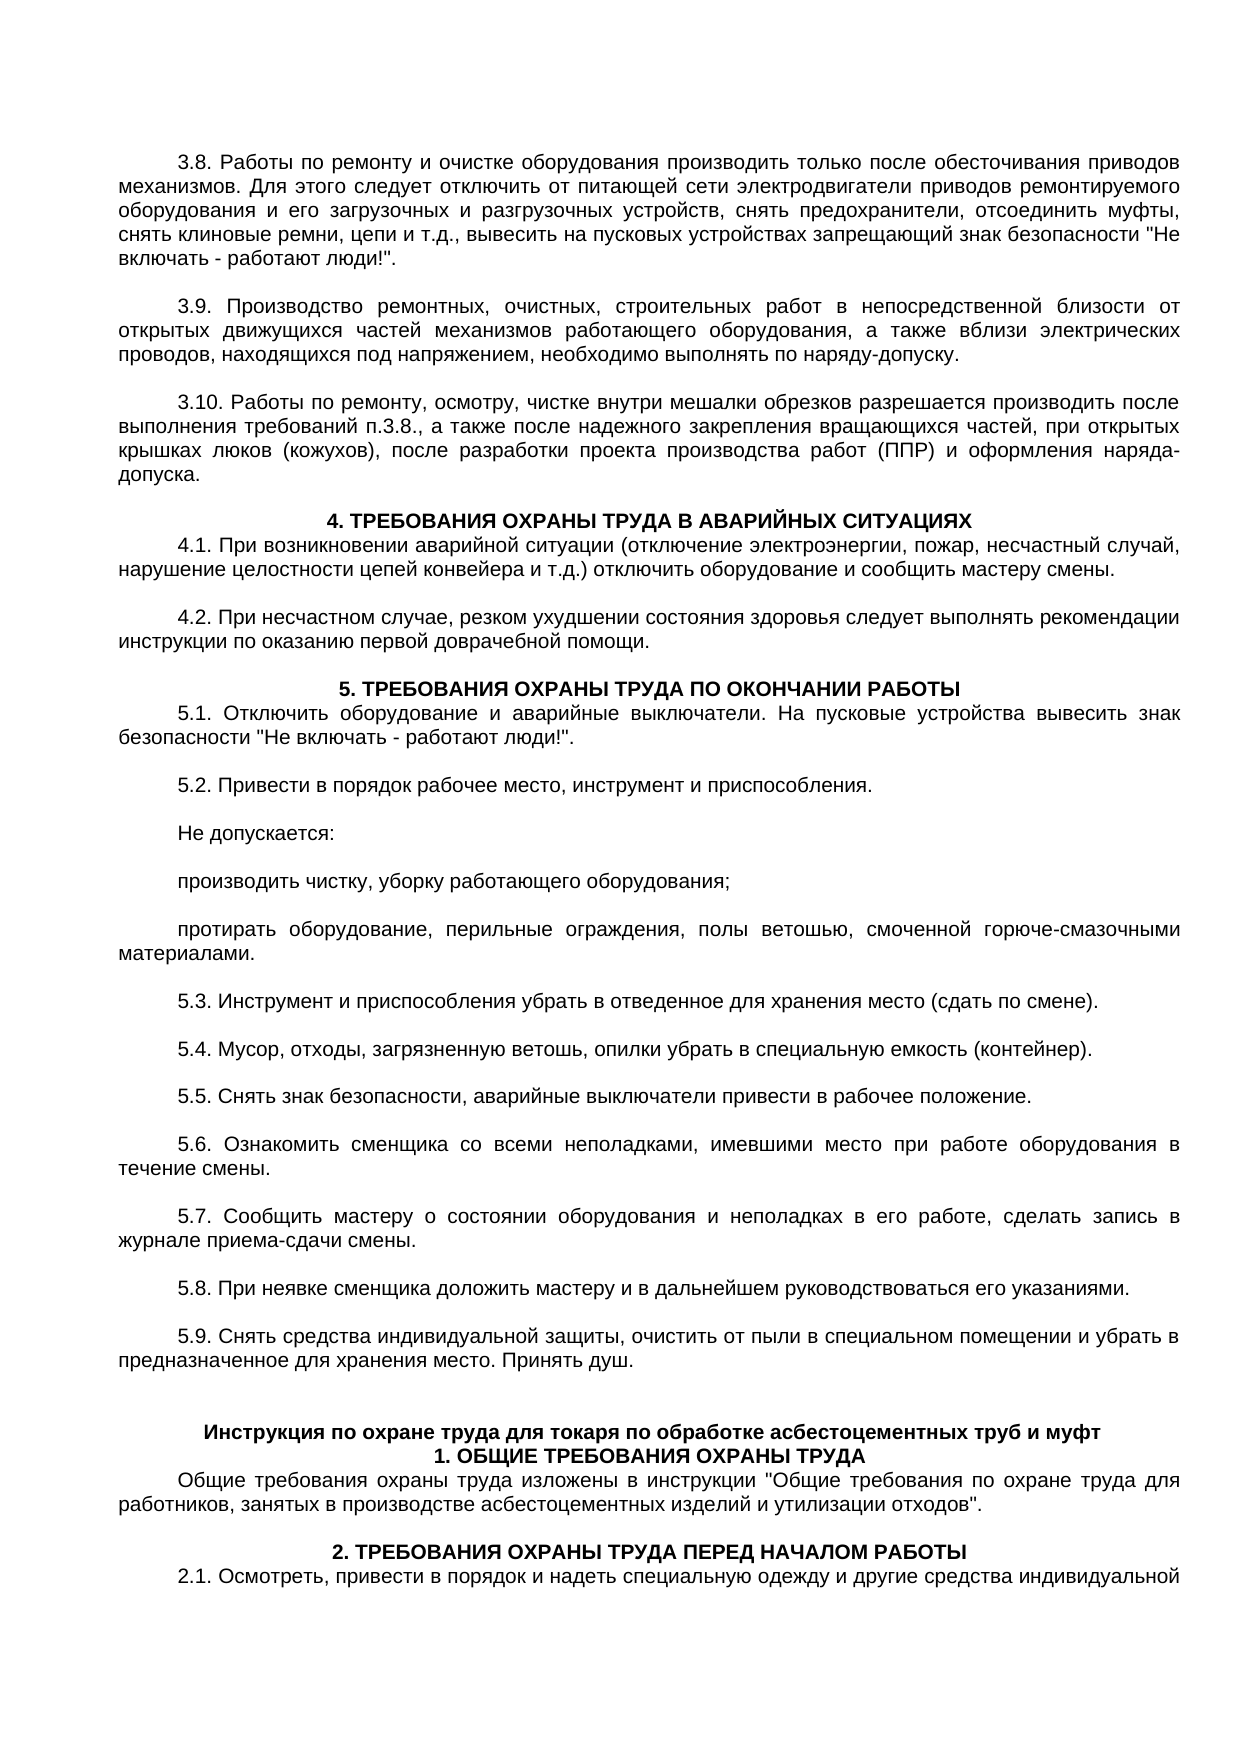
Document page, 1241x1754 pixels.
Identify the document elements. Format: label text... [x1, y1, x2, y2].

text 5.7. Сообщить мастеру о состоянии оборудования и неполадках в его работе, сделать запись в журнале приема-сдачи смены. [118, 1204, 1181, 1252]
text 4.1. При возникновении аварийной ситуации (отключение электроэнергии, пожар, несчастный случай, нарушение целостности цепей конвейера и т.д.) отключить оборудование и сообщить мастеру смены. [118, 533, 1181, 581]
text 5.9. Снять средства индивидуальной защиты, очистить от пыли в специальном помещении и убрать в предназначенное для хранения место. Принять душ. [118, 1324, 1181, 1372]
text 1. ОБЩИЕ ТРЕБОВАНИЯ ОХРАНЫ ТРУДА [118, 1444, 1181, 1468]
text 5.8. При неявке сменщика доложить мастеру и в дальнейшем руководствоваться его указаниями. [118, 1276, 1181, 1300]
text 4.2. При несчастном случае, резком ухудшении состояния здоровья следует выполнять рекомендации инструкции по оказанию первой доврачебной помощи. [118, 605, 1181, 653]
text 3.9. Производство ремонтных, очистных, строительных работ в непосредственной близости от открытых движущихся частей механизмов работающего оборудования, а также вблизи электрических проводов, находящихся под напряжением, необходимо выполнять по наряду-допуску. [118, 294, 1181, 366]
text Не допускается: [118, 821, 1181, 845]
text 4. ТРЕБОВАНИЯ ОХРАНЫ ТРУДА В АВАРИЙНЫХ СИТУАЦИЯХ [118, 509, 1181, 533]
text производить чистку, уборку работающего оборудования; [118, 869, 1181, 893]
text 5. ТРЕБОВАНИЯ ОХРАНЫ ТРУДА ПО ОКОНЧАНИИ РАБОТЫ [118, 677, 1181, 701]
text 5.4. Мусор, отходы, загрязненную ветошь, опилки убрать в специальную емкость (контейнер). [118, 1036, 1181, 1060]
text 5.2. Привести в порядок рабочее место, инструмент и приспособления. [118, 773, 1181, 797]
text 5.1. Отключить оборудование и аварийные выключатели. На пусковые устройства вывесить знак безопасности "Не включать - работают люди!". [118, 701, 1181, 749]
text Общие требования охраны труда изложены в инструкции "Общие требования по охране труда для работников, занятых в производстве асбестоцементных изделий и утилизации отходов". [118, 1468, 1181, 1516]
text Инструкция по охране труда для токаря по обработке асбестоцементных труб и муфт [118, 1420, 1181, 1444]
text 2. ТРЕБОВАНИЯ ОХРАНЫ ТРУДА ПЕРЕД НАЧАЛОМ РАБОТЫ [118, 1539, 1181, 1563]
text 5.5. Снять знак безопасности, аварийные выключатели привести в рабочее положение. [118, 1084, 1181, 1108]
text 3.10. Работы по ремонту, осмотру, чистке внутри мешалки обрезков разрешается производить после выполнения требований п.3.8., а также после надежного закрепления вращающихся частей, при открытых крышках люков (кожухов), после разработки проекта производства работ (ППР) и оформления наряда-допуска. [118, 389, 1181, 485]
text 5.3. Инструмент и приспособления убрать в отведенное для хранения место (сдать по смене). [118, 988, 1181, 1012]
text 5.6. Ознакомить сменщика со всеми неполадками, имевшими место при работе оборудования в течение смены. [118, 1132, 1181, 1180]
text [118, 1563, 1181, 1587]
text протирать оборудование, перильные ограждения, полы ветошью, смоченной горюче-смазочными материалами. [118, 917, 1181, 964]
text 3.8. Работы по ремонту и очистке оборудования производить только после обесточивания приводов механизмов. Для этого следует отключить от питающей сети электродвигатели приводов ремонтируемого оборудования и его загрузочных и разгрузочных устройств, снять предохранители, отсоединить муфты, снять клиновые ремни, цепи и т.д., вывесить на пусковых устройствах запрещающий знак безопасности "Не включать - работают люди!". [118, 150, 1181, 270]
